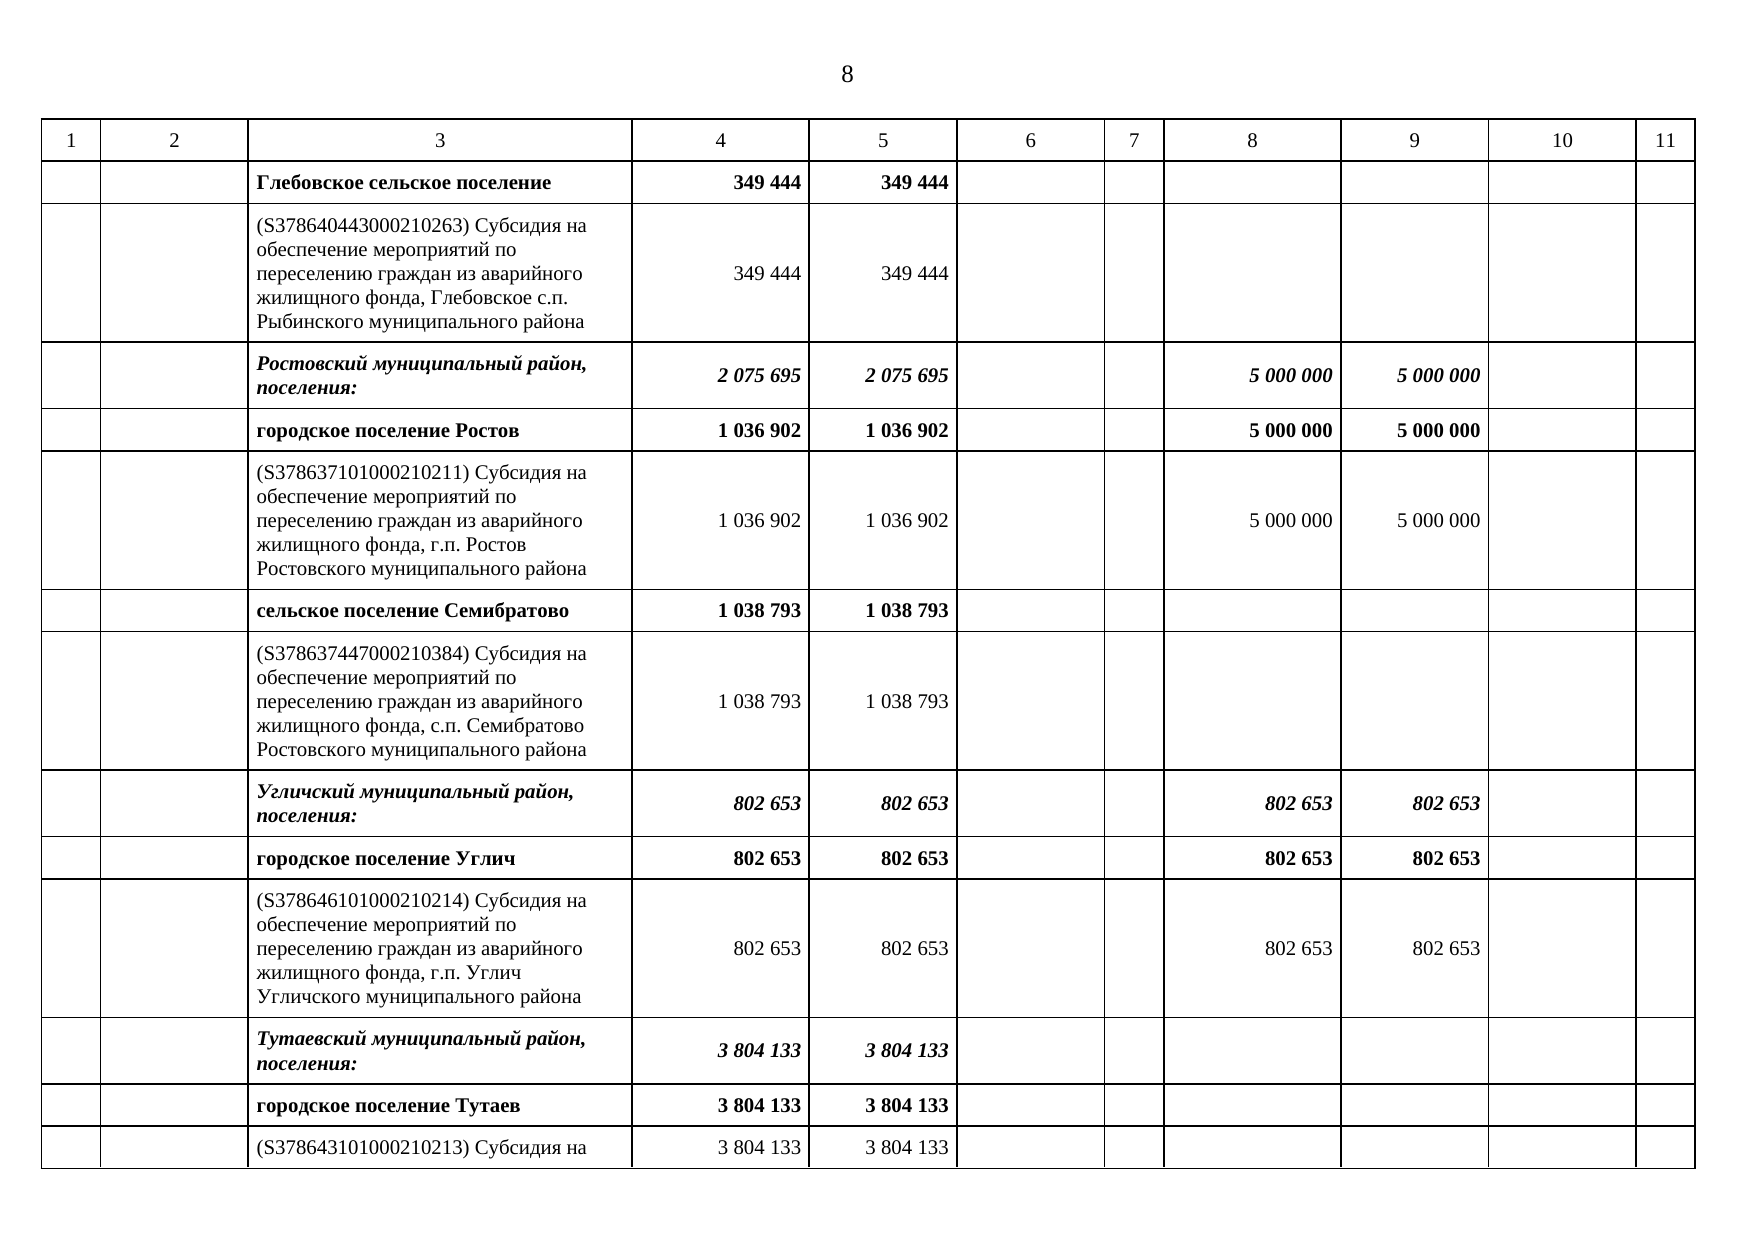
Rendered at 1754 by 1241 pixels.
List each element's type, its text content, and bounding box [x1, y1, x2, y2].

table_cell [101, 632, 247, 769]
table_cell [1637, 204, 1694, 341]
table_cell [1105, 452, 1163, 588]
table_cell [1489, 204, 1635, 341]
table_cell [42, 162, 100, 203]
table_cell 349 444 [633, 204, 808, 341]
table_cell [1489, 1085, 1635, 1125]
table_cell [42, 837, 100, 878]
table_cell [1637, 771, 1694, 836]
table_cell [101, 409, 247, 450]
table_cell [42, 409, 100, 450]
table_cell [1637, 452, 1694, 588]
table_cell [958, 837, 1104, 878]
table_cell Угличский муниципальный район, поселения: [249, 771, 631, 836]
table_cell [1105, 409, 1163, 450]
table_cell 3 804 133 [633, 1018, 808, 1083]
table_cell [1489, 343, 1635, 408]
table_cell 5 000 000 [1342, 409, 1488, 450]
table_cell [958, 162, 1104, 203]
table_cell 1 036 902 [810, 452, 956, 588]
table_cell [249, 1127, 631, 1167]
table_cell 5 000 000 [1342, 343, 1488, 408]
table_cell [42, 880, 100, 1016]
table_cell [1165, 632, 1340, 769]
table_header 3 [249, 120, 631, 160]
table_cell [42, 452, 100, 588]
table_cell [1165, 1127, 1340, 1167]
table_cell [42, 343, 100, 408]
table_cell 2 075 695 [633, 343, 808, 408]
table_cell 3 804 133 [633, 1085, 808, 1125]
table_cell 1 038 793 [633, 590, 808, 631]
table_cell [1489, 590, 1635, 631]
table_cell Ростовский муниципальный район, поселения: [249, 343, 631, 408]
table_cell 2 075 695 [810, 343, 956, 408]
table_cell 5 000 000 [1165, 343, 1340, 408]
table_cell [1637, 162, 1694, 203]
table_cell 349 444 [810, 204, 956, 341]
table_cell [1105, 880, 1163, 1016]
table_cell 802 653 [633, 771, 808, 836]
table_cell 802 653 [810, 837, 956, 878]
table_cell 802 653 [1165, 771, 1340, 836]
table_cell [101, 343, 247, 408]
table_cell [101, 771, 247, 836]
table_cell [1637, 1018, 1694, 1083]
table_cell 1 036 902 [633, 409, 808, 450]
table_cell [958, 590, 1104, 631]
table_cell (S378646101000210214) Субсидия на обеспечение мероприятий по переселению граждан из аварийного жилищного фонда, г.п. Углич Угличского муниципального района [249, 880, 631, 1016]
table_cell [1105, 1018, 1163, 1083]
table_cell [1105, 771, 1163, 836]
table_header 4 [633, 120, 808, 160]
table_cell [1637, 632, 1694, 769]
table_cell [1637, 1127, 1694, 1167]
table_cell 349 444 [633, 162, 808, 203]
table_cell [1637, 880, 1694, 1016]
table_cell Глебовское сельское поселение [249, 162, 631, 203]
table_cell [1489, 771, 1635, 836]
table_cell [1165, 204, 1340, 341]
table_cell 5 000 000 [1165, 452, 1340, 588]
table_cell [42, 771, 100, 836]
table_cell [101, 1018, 247, 1083]
table_cell [958, 204, 1104, 341]
table_cell [1105, 632, 1163, 769]
table_cell [42, 1018, 100, 1083]
table_cell [1637, 1085, 1694, 1125]
table_cell [101, 1085, 247, 1125]
table_cell [958, 409, 1104, 450]
table_header 8 [1165, 120, 1340, 160]
table_cell 802 653 [1165, 837, 1340, 878]
table_cell 802 653 [1342, 880, 1488, 1016]
table_header 6 [958, 120, 1104, 160]
table_cell (S378637101000210211) Субсидия на обеспечение мероприятий по переселению граждан из аварийного жилищного фонда, г.п. Ростов Ростовского муниципального района [249, 452, 631, 588]
table_cell [101, 162, 247, 203]
table_cell [1489, 632, 1635, 769]
table_cell 802 653 [1165, 880, 1340, 1016]
table_cell [958, 1085, 1104, 1125]
table_cell [42, 1127, 100, 1167]
table_cell [1637, 409, 1694, 450]
table_cell [958, 452, 1104, 588]
table_cell 802 653 [633, 837, 808, 878]
table_cell [42, 1085, 100, 1125]
table_cell 1 036 902 [810, 409, 956, 450]
table_cell [42, 590, 100, 631]
table_header 5 [810, 120, 956, 160]
table_cell [1165, 162, 1340, 203]
table_cell [1105, 1127, 1163, 1167]
table_cell [1342, 1085, 1488, 1125]
table_cell [1105, 590, 1163, 631]
table_cell (S378637447000210384) Субсидия на обеспечение мероприятий по переселению граждан из аварийного жилищного фонда, с.п. Семибратово Ростовского муниципального района [249, 632, 631, 769]
table_cell 349 444 [810, 162, 956, 203]
table_cell 802 653 [810, 880, 956, 1016]
table_cell 802 653 [1342, 837, 1488, 878]
table_header 9 [1342, 120, 1488, 160]
table_cell 802 653 [810, 771, 956, 836]
table_cell [1105, 1085, 1163, 1125]
table_cell 3 804 133 [810, 1018, 956, 1083]
table_cell [1489, 162, 1635, 203]
table_cell [1342, 590, 1488, 631]
table_cell сельское поселение Семибратово [249, 590, 631, 631]
table_cell [958, 343, 1104, 408]
table_header 2 [101, 120, 247, 160]
table_cell [1637, 343, 1694, 408]
table_cell [1105, 162, 1163, 203]
table_cell [101, 837, 247, 878]
table_cell 3 804 133 [633, 1127, 808, 1167]
table_cell [1105, 837, 1163, 878]
table_cell [101, 204, 247, 341]
table_cell 1 038 793 [810, 590, 956, 631]
table_cell [1637, 837, 1694, 878]
table_cell [42, 632, 100, 769]
table_header 10 [1489, 120, 1635, 160]
table_cell [1165, 1085, 1340, 1125]
table_cell 1 038 793 [633, 632, 808, 769]
table_cell 802 653 [633, 880, 808, 1016]
table_cell [1637, 590, 1694, 631]
table_cell [1489, 837, 1635, 878]
table_cell городское поселение Ростов [249, 409, 631, 450]
table_cell [101, 1127, 247, 1167]
table_cell [1165, 1018, 1340, 1083]
table_cell 802 653 [1342, 771, 1488, 836]
table_cell [101, 880, 247, 1016]
table_cell 3 804 133 [810, 1085, 956, 1125]
table_header 7 [1105, 120, 1163, 160]
table_cell 5 000 000 [1342, 452, 1488, 588]
table_cell 3 804 133 [810, 1127, 956, 1167]
table_cell [101, 590, 247, 631]
table_cell городское поселение Углич [249, 837, 631, 878]
table_cell 5 000 000 [1165, 409, 1340, 450]
table_cell [958, 1127, 1104, 1167]
table_cell Тутаевский муниципальный район, поселения: [249, 1018, 631, 1083]
table_cell [958, 1018, 1104, 1083]
table_cell [1489, 452, 1635, 588]
table_cell [1342, 632, 1488, 769]
table_cell [1489, 880, 1635, 1016]
table_cell [958, 632, 1104, 769]
table_cell [1342, 1018, 1488, 1083]
table_header 1 [42, 120, 100, 160]
table_cell [1489, 1127, 1635, 1167]
table_cell [1489, 409, 1635, 450]
table_cell (S378640443000210263) Субсидия на обеспечение мероприятий по переселению граждан из аварийного жилищного фонда, Глебовское с.п. Рыбинского муниципального района [249, 204, 631, 341]
table_cell [958, 880, 1104, 1016]
table_cell [1342, 162, 1488, 203]
table_cell 1 038 793 [810, 632, 956, 769]
table_cell [101, 452, 247, 588]
table_cell городское поселение Тутаев [249, 1085, 631, 1125]
table_cell [1342, 204, 1488, 341]
table_cell [1165, 590, 1340, 631]
table_cell [1342, 1127, 1488, 1167]
table_cell [42, 204, 100, 341]
table_cell [958, 771, 1104, 836]
table_cell 1 036 902 [633, 452, 808, 588]
table_cell [1489, 1018, 1635, 1083]
table_cell [1105, 204, 1163, 341]
table_cell [1105, 343, 1163, 408]
table_header 11 [1637, 120, 1694, 160]
